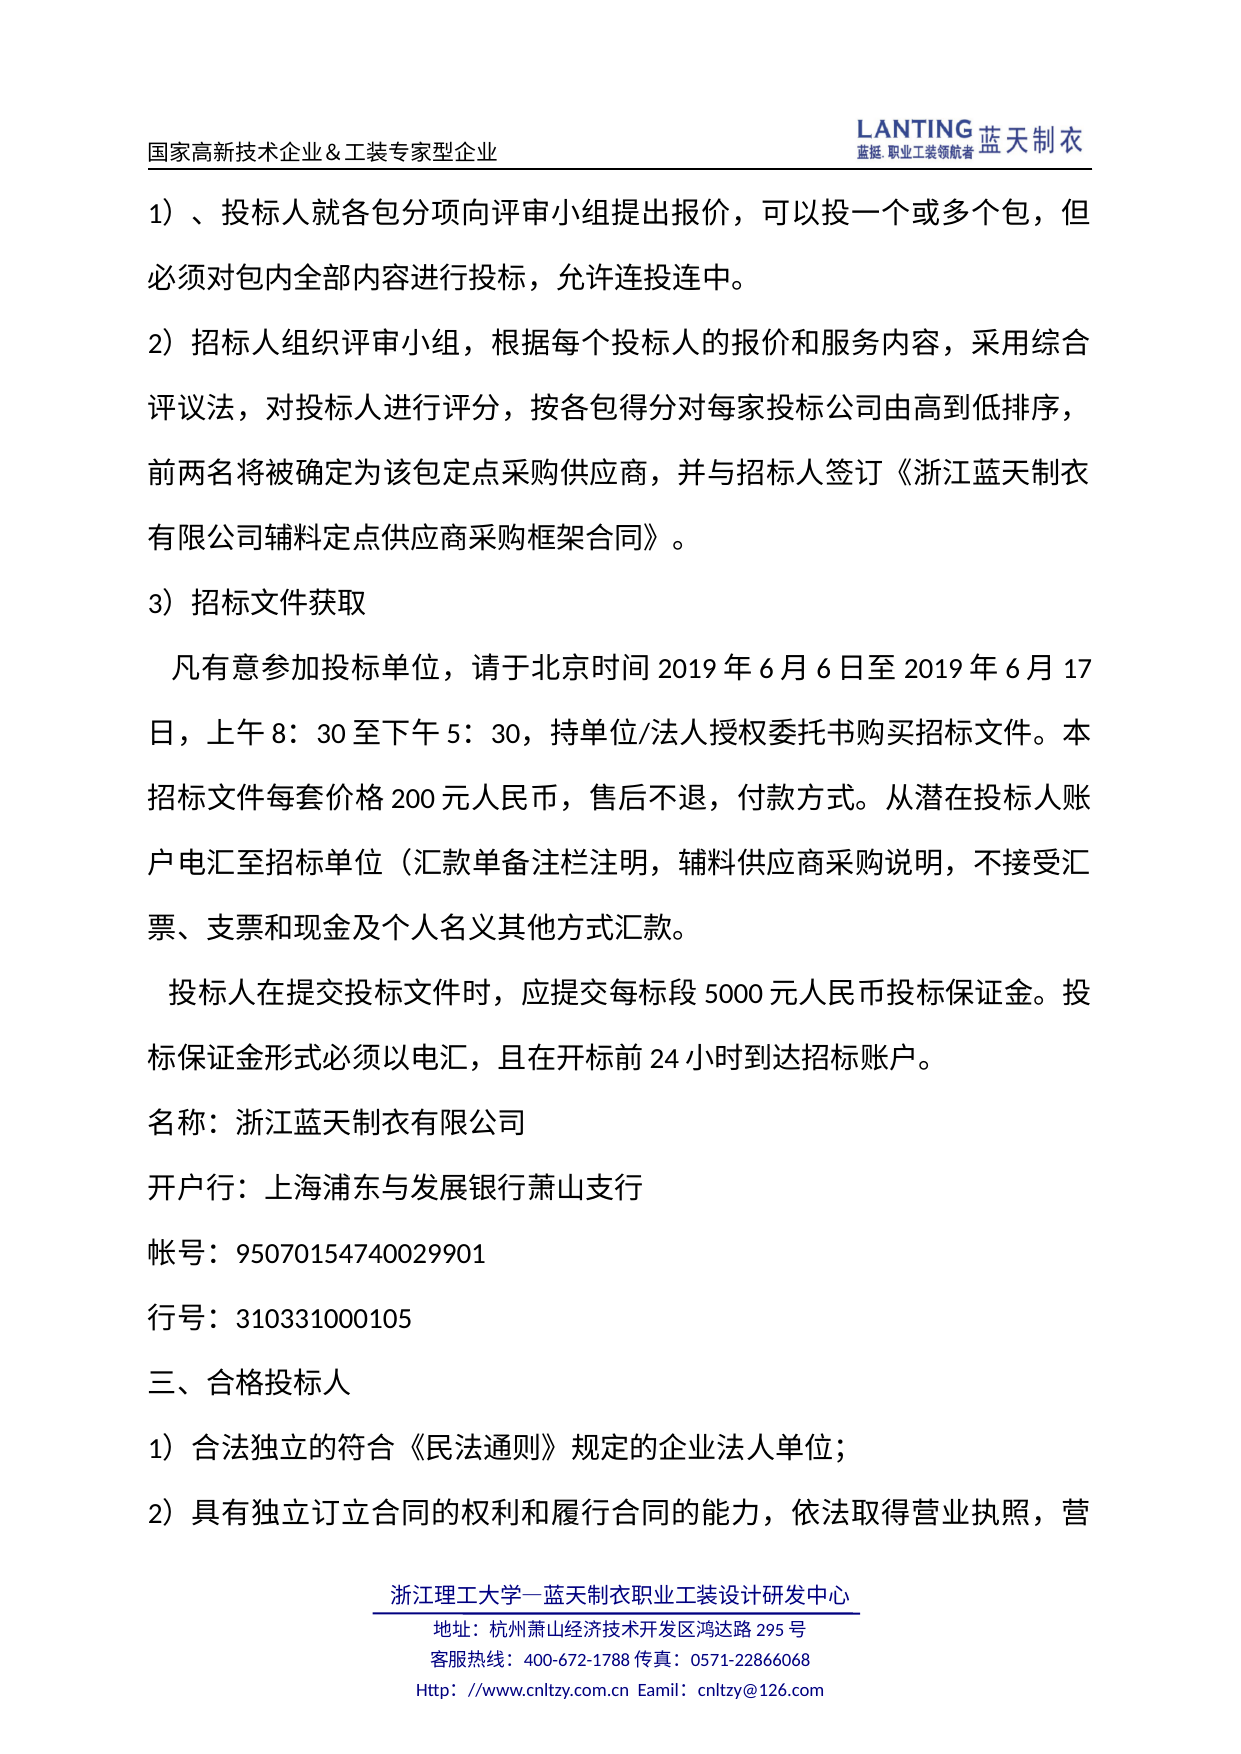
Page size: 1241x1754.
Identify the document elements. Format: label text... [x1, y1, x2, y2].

list 凡有意参加投标单位，请于北京时间2019年6月6日至2019年6月17日，上午8：30至下午5：30，持单位/法人授权委托书购买招标文件。本招标文件每套价格200元人民币，售后不退，付款方式。从潜在投标人账户电汇至招标单位（汇款单备注栏注明，辅料供应商采购说明，不接受汇票、支票和现金及个人名义其他方式汇款。 [148, 633, 1092, 958]
list 招标人组织评审小组，根据每个投标人的报价和服务内容，采用综合评议法，对投标人进行评分，按各包得分对每家投标公司由高到低排序，前两名将被确定为该包定点采购供应商，并与招标人签订《浙江蓝天制衣有限公司辅料定点供应商采购框架合同》。 [148, 308, 1092, 568]
list 名称：浙江蓝天制衣有限公司 [148, 1088, 1092, 1153]
list 开户行：上海浦东与发展银行萧山支行 [148, 1153, 1092, 1218]
list 帐号：95070154740029901 [148, 1218, 1092, 1283]
list 合格投标人 [148, 1348, 1092, 1413]
list 具有独立订立合同的权利和履行合同的能力，依法取得营业执照，营业执照处于有效期； [148, 1478, 1092, 1543]
list 合法独立的符合《民法通则》规定的企业法人单位； [148, 1413, 1092, 1478]
list 招标文件获取 [148, 568, 1092, 633]
list 行号：310331000105 [148, 1283, 1092, 1348]
list 投标人在提交投标文件时，应提交每标段5000元人民币投标保证金。投标保证金形式必须以电汇，且在开标前24小时到达招标账户。 [148, 958, 1092, 1088]
picture [845, 113, 1086, 163]
list 、投标人就各包分项向评审小组提出报价，可以投一个或多个包，但必须对包内全部内容进行投标，允许连投连中。 [148, 178, 1092, 308]
